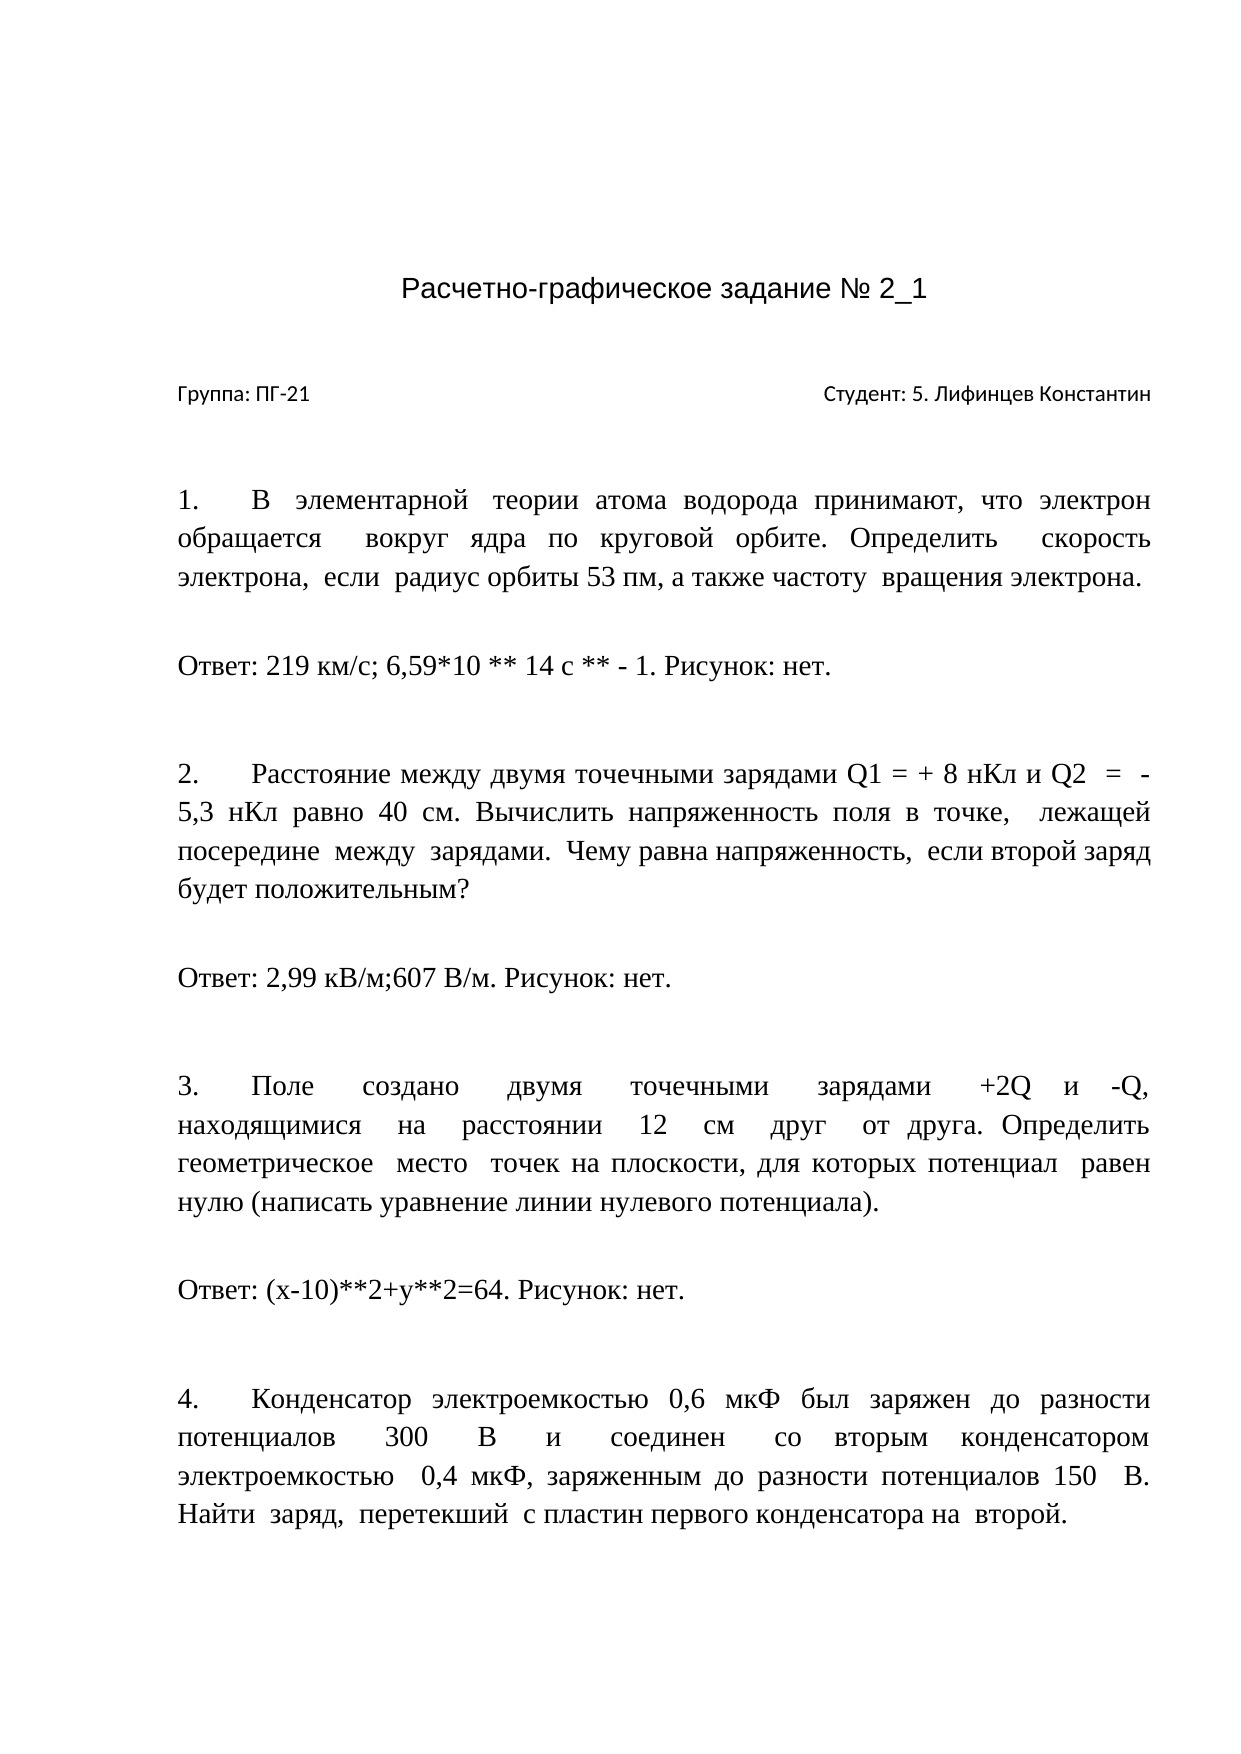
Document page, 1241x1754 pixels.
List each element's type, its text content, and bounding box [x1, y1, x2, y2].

table_cell 2. Расстояние между двумя точечными зарядами Q1 = + 8 нКл и Q2 = - 5,3 нКл равно 40 см. Вычислить напряженность поля в точке, лежащей посередине между зарядами. Чему равна напряженность, если второй заряд будет положительным? Ответ: 2,99 кВ/м;607 В/м. Рисунок: нет. [166, 706, 1163, 1018]
table_cell Группа: ПГ-21 [166, 329, 664, 432]
table_header Расчетно-графическое задание № 2_1 [166, 221, 1163, 329]
table_cell 1. В элементарной теории атома водорода принимают, что электрон обращается вокруг ядра по круговой орбите. Определить скорость электрона, если радиус орбиты 53 пм, а также частоту вращения электрона. Ответ: 219 км/с; 6,59*10 ** 14 с ** - 1. Рисунок: нет. [166, 432, 1163, 706]
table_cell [166, 1331, 1163, 1554]
table_cell Студент: 5. Лифинцев Константин [664, 329, 1163, 432]
table_cell 3. Поле создано двумя точечными зарядами +2Q и -Q, находящимися на расстоянии 12 см друг от друга. Определить геометрическое место точек на плоскости, для которых потенциал равен нулю (написать уравнение линии нулевого потенциала). Ответ: (x-10)**2+y**2=64. Рисунок: нет. [166, 1018, 1163, 1331]
